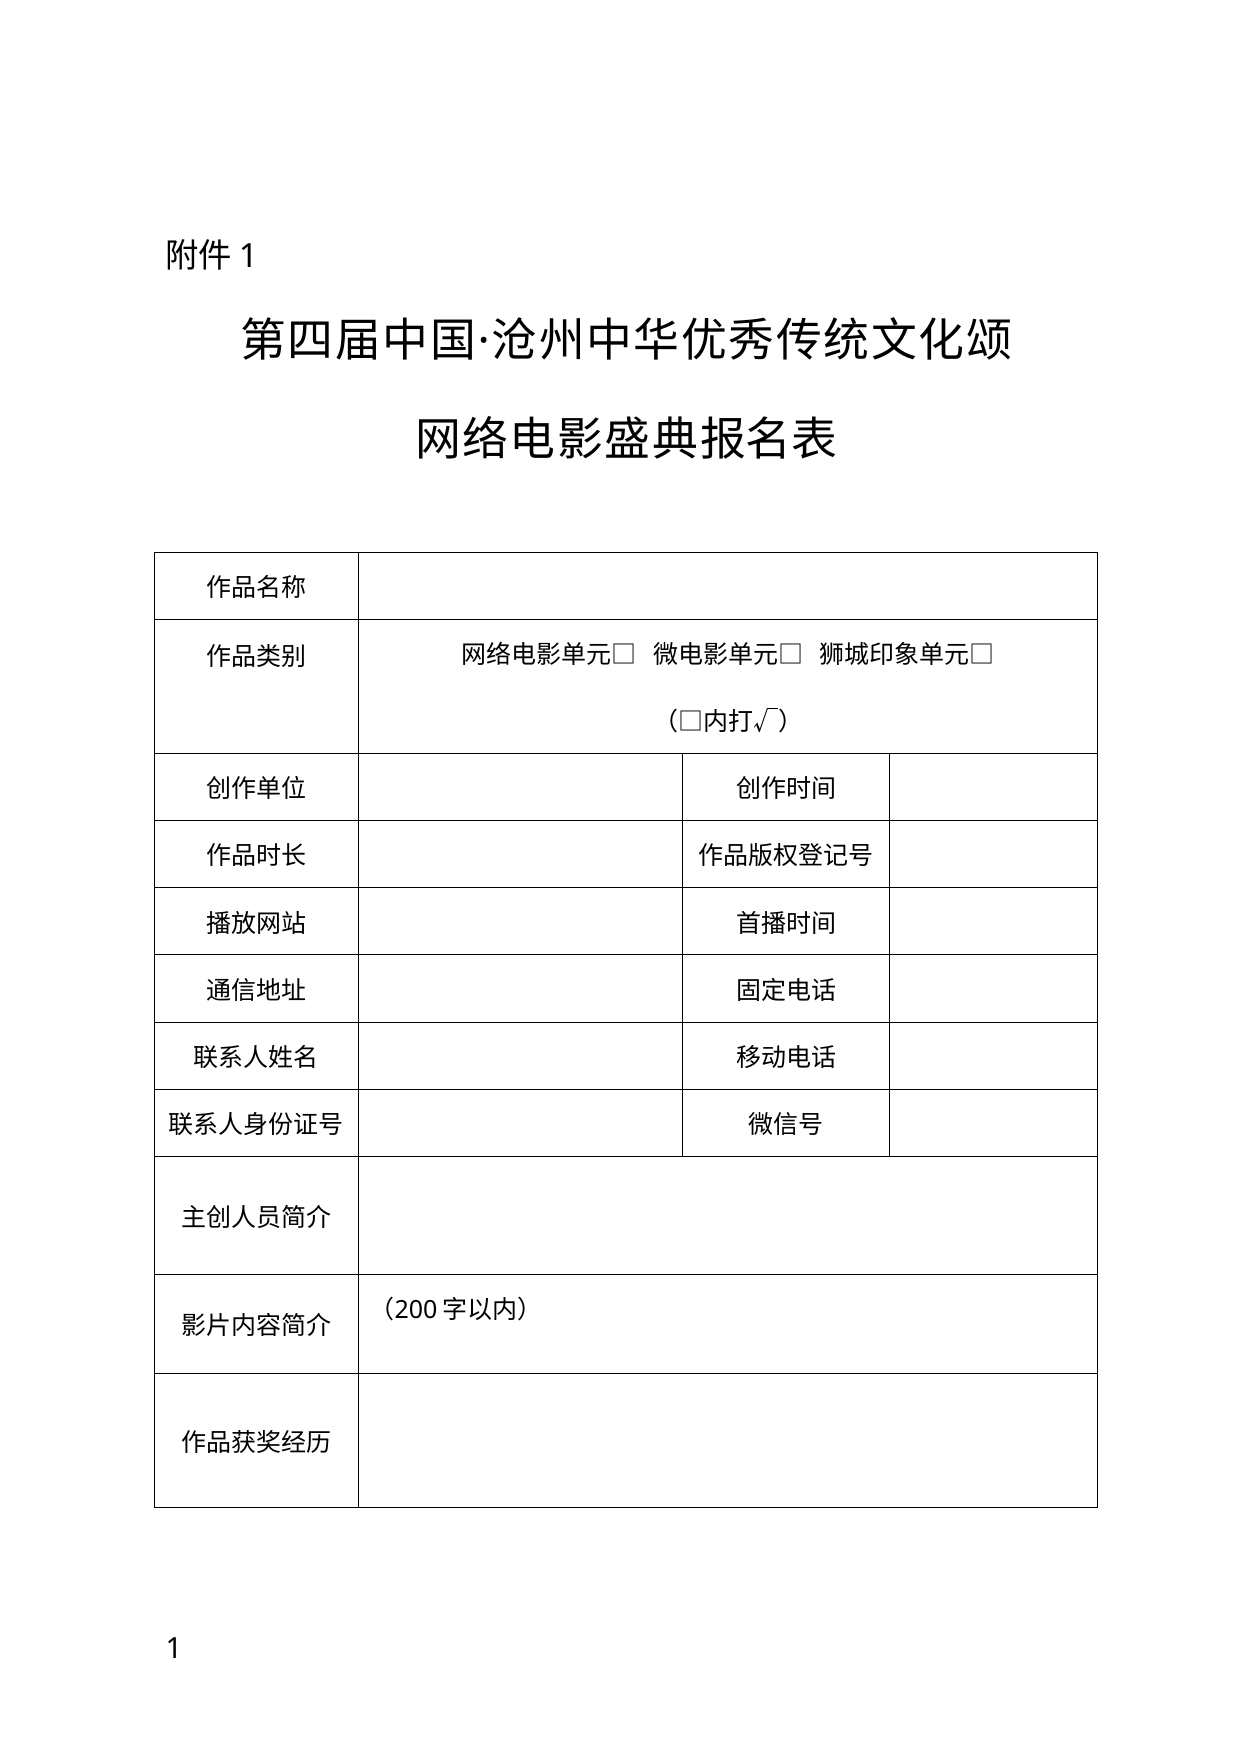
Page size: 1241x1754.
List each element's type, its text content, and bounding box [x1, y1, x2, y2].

table_cell 微信号 [683, 1090, 889, 1156]
table_cell 播放网站 [155, 888, 358, 954]
table_cell [359, 754, 682, 820]
table_cell [890, 821, 1097, 887]
table_cell 固定电话 [683, 955, 889, 1022]
text 附件1 [165, 220, 1087, 287]
text 网络电影盛典报名表 [165, 386, 1087, 485]
table_cell [890, 888, 1097, 954]
table_cell [359, 1023, 682, 1089]
table_cell （200字以内） [359, 1275, 1097, 1373]
table_cell [890, 1090, 1097, 1156]
table_cell [359, 1157, 1097, 1273]
table_cell 移动电话 [683, 1023, 889, 1089]
table_cell 通信地址 [155, 955, 358, 1022]
table_cell [359, 1090, 682, 1156]
table_cell 影片内容简介 [155, 1275, 358, 1373]
table_header [359, 553, 1097, 619]
table_cell 作品类别 [155, 620, 358, 752]
table_cell 主创人员简介 [155, 1157, 358, 1273]
table_cell 网络电影单元□ 微电影单元□ 狮城印象单元□ （□内打√） [359, 620, 1097, 752]
table_cell [359, 1374, 1097, 1507]
table_cell 作品时长 [155, 821, 358, 887]
table_cell 创作单位 [155, 754, 358, 820]
table_cell [359, 955, 682, 1022]
text 第四届中国·沧州中华优秀传统文化颂 [165, 287, 1087, 386]
table_cell 创作时间 [683, 754, 889, 820]
table_cell [890, 754, 1097, 820]
table_cell [359, 888, 682, 954]
table_cell 作品版权登记号 [683, 821, 889, 887]
table_cell [890, 955, 1097, 1022]
table_header 作品名称 [155, 553, 358, 619]
table_cell 首播时间 [683, 888, 889, 954]
table_cell 作品获奖经历 [155, 1374, 358, 1507]
table_cell 联系人身份证号 [155, 1090, 358, 1156]
table_cell [359, 821, 682, 887]
table_cell [890, 1023, 1097, 1089]
table_cell 联系人姓名 [155, 1023, 358, 1089]
